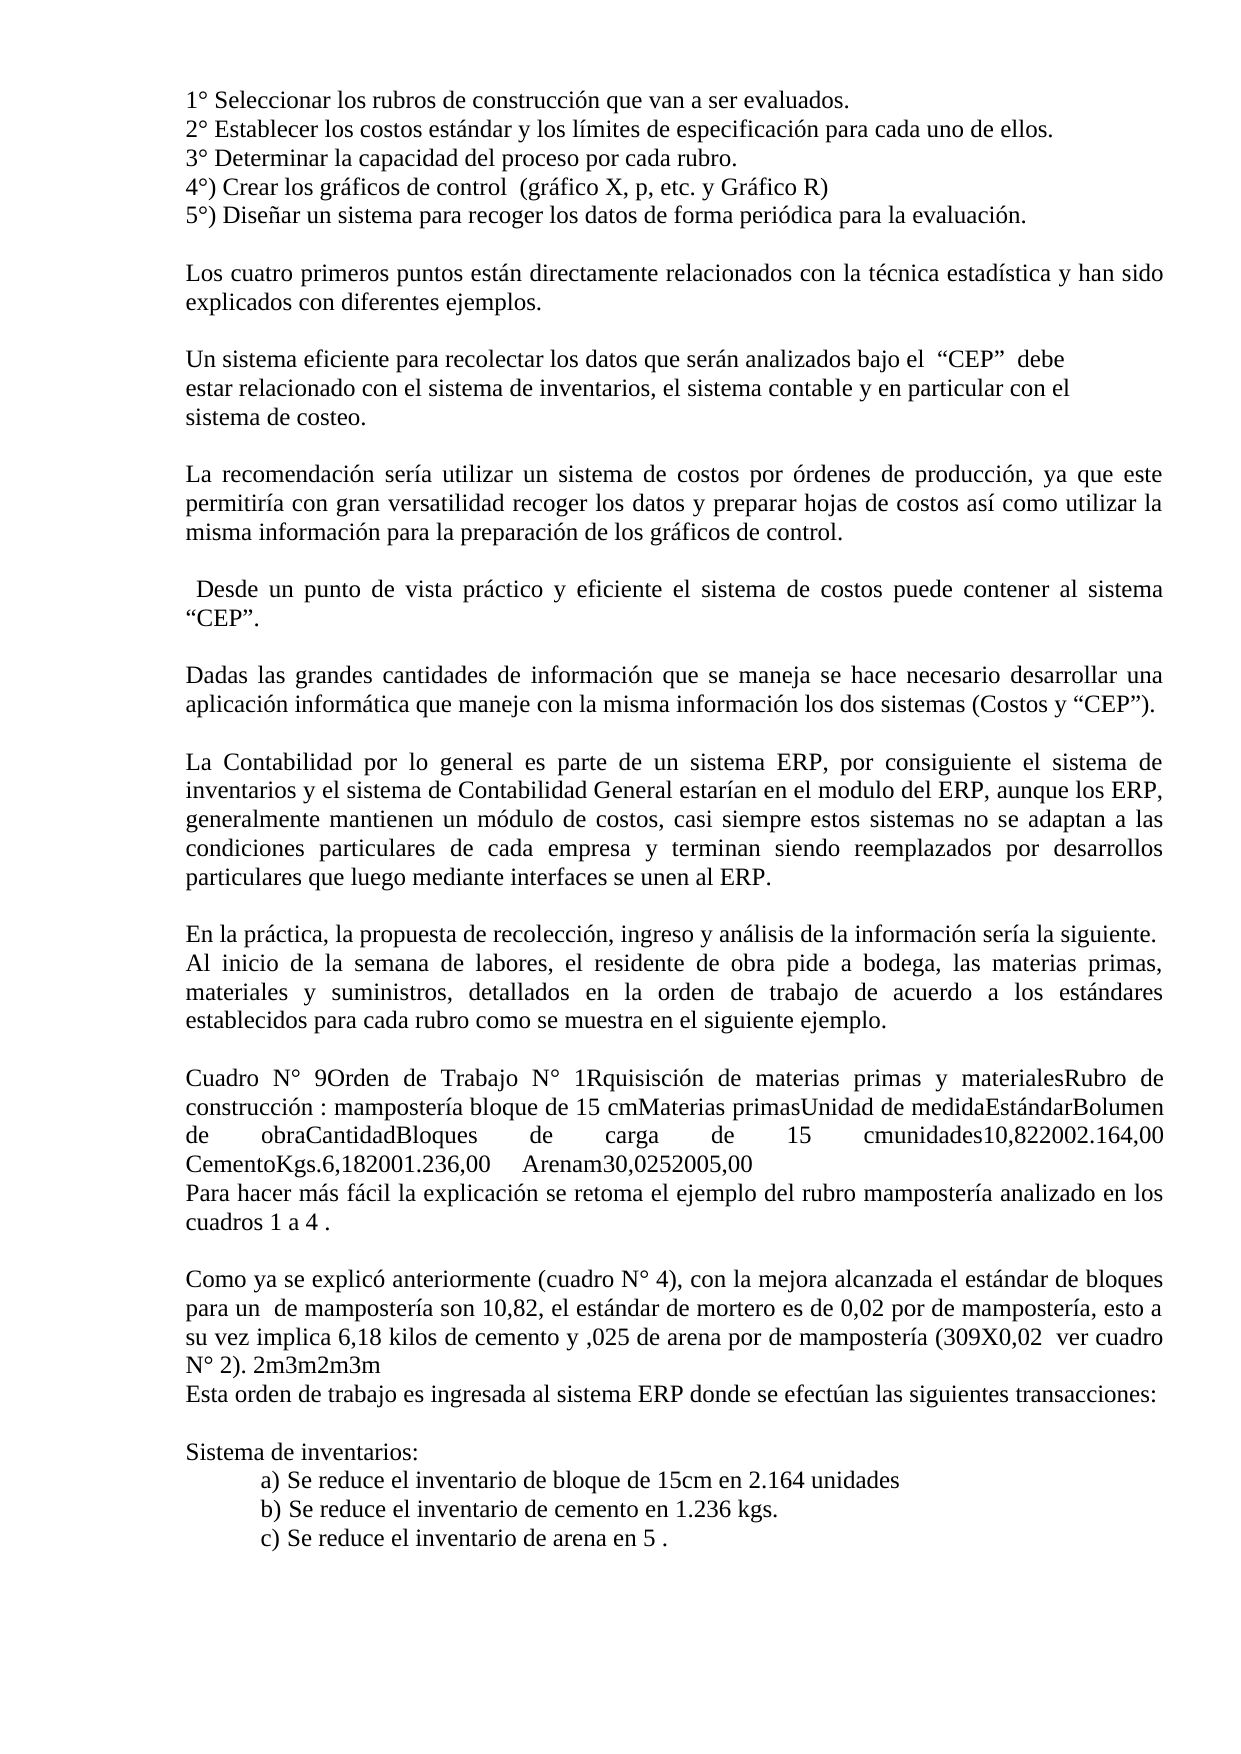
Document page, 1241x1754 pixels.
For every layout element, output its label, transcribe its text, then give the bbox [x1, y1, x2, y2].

text 4°) Crear los gráficos de control (gráfico X, p, etc. y Gráfico R) [185, 172, 1164, 200]
text Un sistema eficiente para recolectar los datos que serán analizados bajo el “CEP” debe [185, 344, 1164, 373]
text La recomendación sería utilizar un sistema de costos por órdenes de producción, ya que este permitiría con gran versatilidad recoger los datos y preparar hojas de costos así como utilizar la misma información para la preparación de los gráficos de control. [185, 459, 1164, 545]
text Los cuatro primeros puntos están directamente relacionados con la técnica estadística y han sido explicados con diferentes ejemplos. [185, 258, 1164, 315]
text En la práctica, la propuesta de recolección, ingreso y análisis de la información sería la siguiente. [185, 919, 1164, 948]
text Cuadro N° 9Orden de Trabajo N° 1Rquisisción de materias primas y materialesRubro de construcción : mampostería bloque de 15 cmMaterias primasUnidad de medidaEstándarBolumen de obraCantidadBloques de carga de 15 cmunidades10,822002.164,00 CementoKgs.6,182001.236,00 Arenam30,0252005,00 [185, 1063, 1164, 1178]
text Al inicio de la semana de labores, el residente de obra pide a bodega, las materias primas, materiales y suministros, detallados en la orden de trabajo de acuerdo a los estándares establecidos para cada rubro como se muestra en el siguiente ejemplo. [185, 948, 1164, 1034]
text Como ya se explicó anteriormente (cuadro N° 4), con la mejora alcanzada el estándar de bloques para un de mampostería son 10,82, el estándar de mortero es de 0,02 por de mampostería, esto a su vez implica 6,18 kilos de cemento y ,025 de arena por de mampostería (309X0,02 ver cuadro N° 2). 2m3m2m3m [185, 1264, 1164, 1379]
text Dadas las grandes cantidades de información que se maneja se hace necesario desarrollar una aplicación informática que maneje con la misma información los dos sistemas (Costos y “CEP”). [185, 660, 1164, 718]
list b) Se reduce el inventario de cemento en 1.236 kgs. [185, 1494, 1164, 1523]
text Para hacer más fácil la explicación se retoma el ejemplo del rubro mampostería analizado en los cuadros 1 a 4 . [185, 1178, 1164, 1235]
text Esta orden de trabajo es ingresada al sistema ERP donde se efectúan las siguientes transacciones: [185, 1379, 1164, 1408]
text 1° Seleccionar los rubros de construcción que van a ser evaluados. [185, 85, 1164, 114]
text 5°) Diseñar un sistema para recoger los datos de forma periódica para la evaluación. [185, 200, 1164, 229]
text 2° Establecer los costos estándar y los límites de especificación para cada uno de ellos. [185, 114, 1164, 143]
text Sistema de inventarios: [185, 1437, 1164, 1465]
list c) Se reduce el inventario de arena en 5 . [185, 1523, 1164, 1552]
text estar relacionado con el sistema de inventarios, el sistema contable y en particular con el [185, 373, 1164, 402]
text Desde un punto de vista práctico y eficiente el sistema de costos puede contener al sistema “CEP”. [185, 574, 1164, 632]
text La Contabilidad por lo general es parte de un sistema ERP, por consiguiente el sistema de inventarios y el sistema de Contabilidad General estarían en el modulo del ERP, aunque los ERP, generalmente mantienen un módulo de costos, casi siempre estos sistemas no se adaptan a las condiciones particulares de cada empresa y terminan siendo reemplazados por desarrollos particulares que luego mediante interfaces se unen al ERP. [185, 747, 1164, 890]
text sistema de costeo. [185, 402, 1164, 430]
list a) Se reduce el inventario de bloque de 15cm en 2.164 unidades [185, 1465, 1164, 1494]
text 3° Determinar la capacidad del proceso por cada rubro. [185, 143, 1164, 172]
